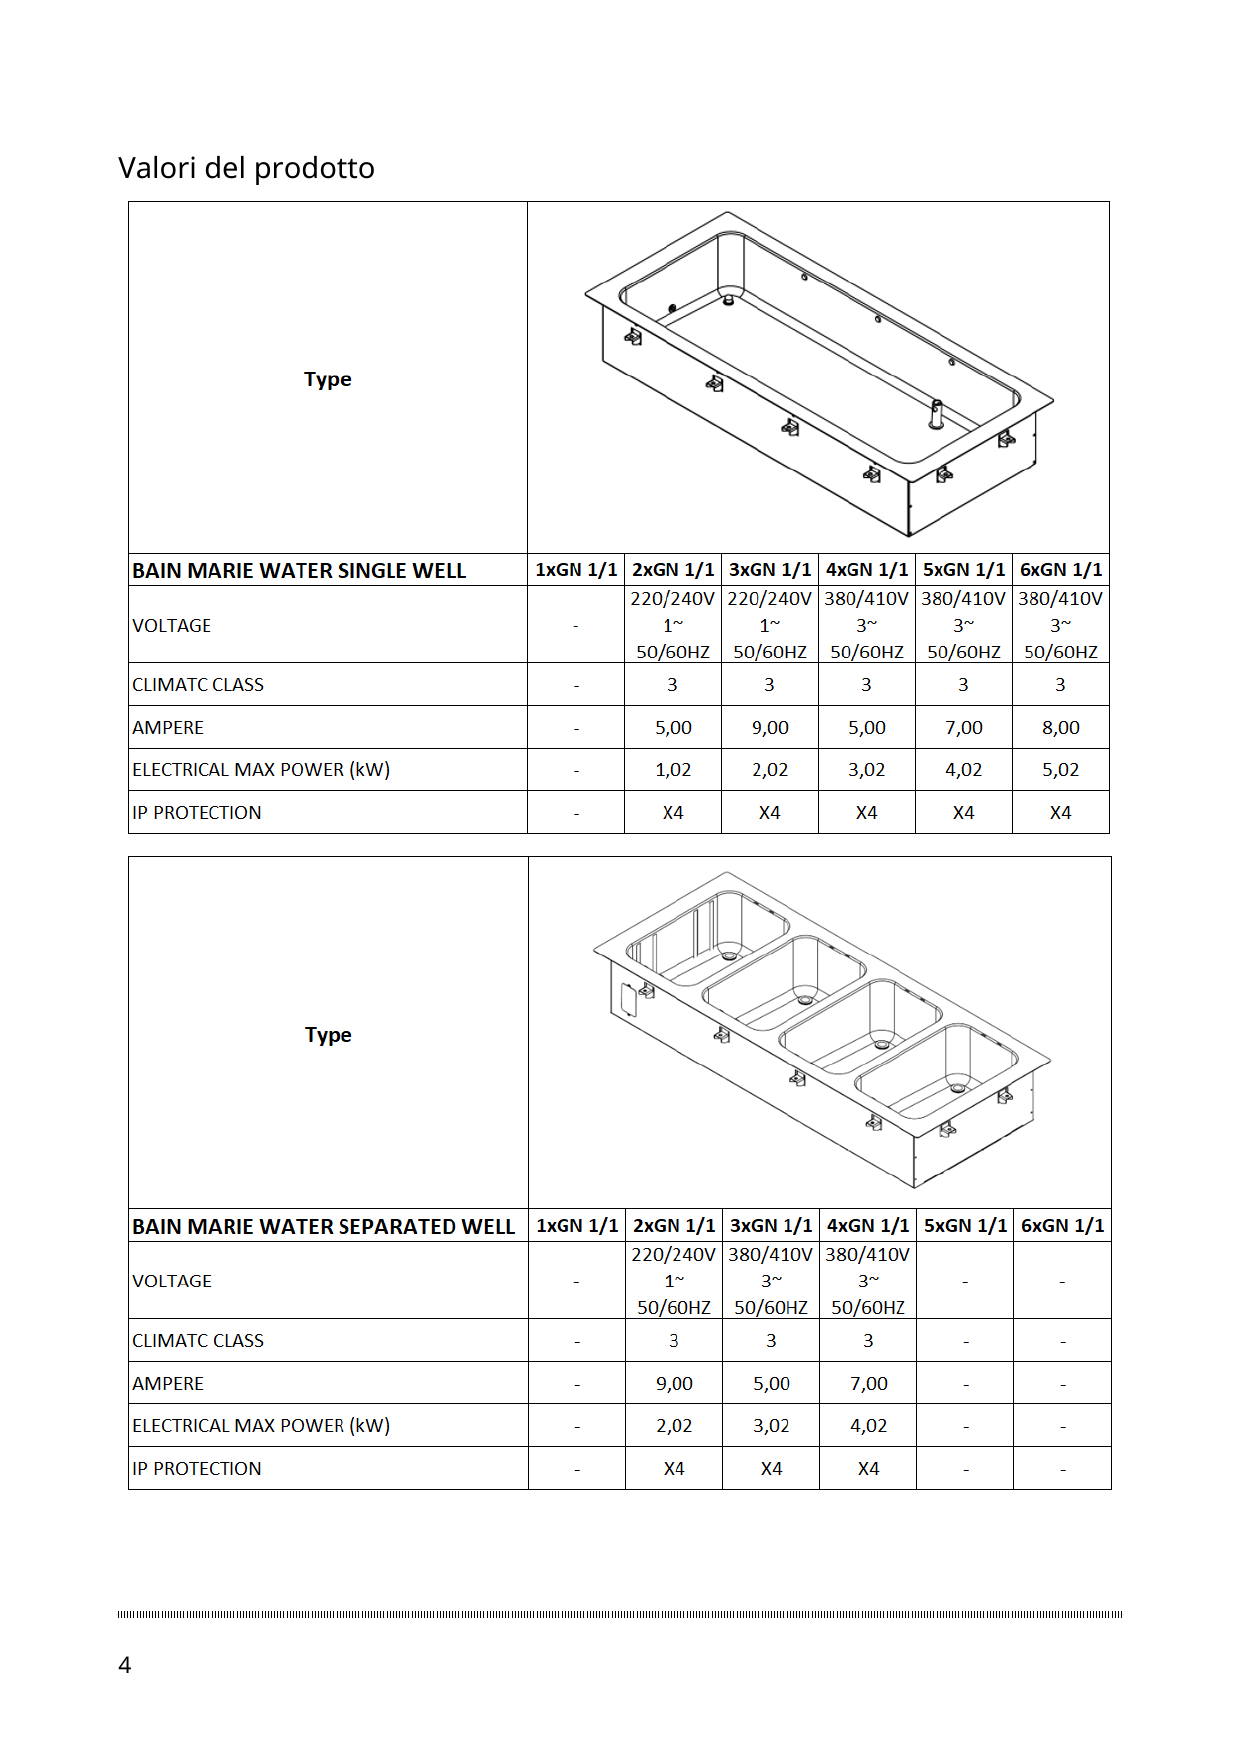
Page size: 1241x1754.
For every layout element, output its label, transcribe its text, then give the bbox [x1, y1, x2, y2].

text Valori del prodotto [118, 148, 1122, 189]
picture [118, 845, 1123, 1504]
picture [118, 189, 1123, 843]
